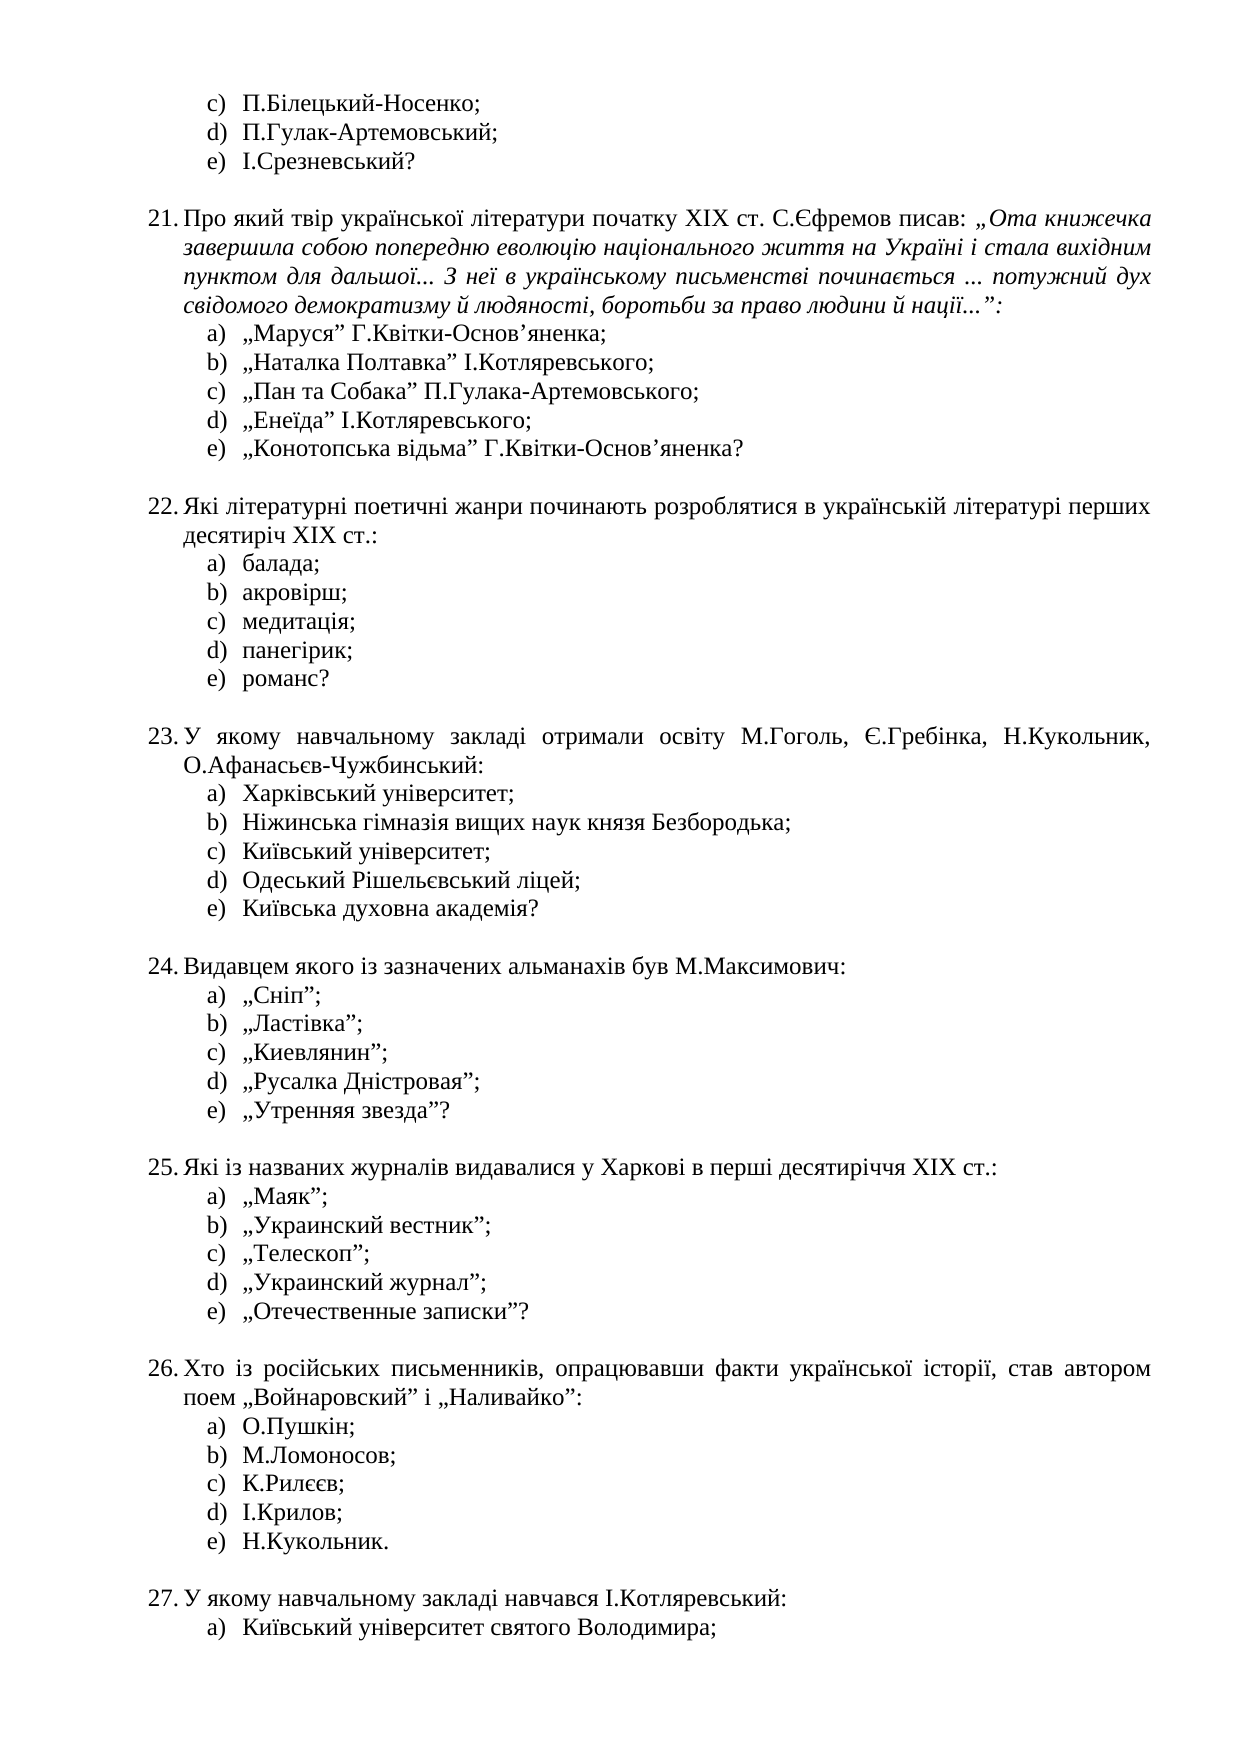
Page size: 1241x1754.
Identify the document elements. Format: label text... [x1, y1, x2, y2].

list К.Рилєєв; [207, 1468, 1152, 1497]
list панегірик; [207, 635, 1152, 663]
list „Пан та Собака” П.Гулака-Артемовського; [207, 376, 1152, 405]
list П.Гулак-Артемовський; [207, 117, 1152, 146]
list Харківський університет; [207, 778, 1152, 807]
list М.Ломоносов; [207, 1440, 1152, 1468]
list „Ластівка”; [207, 1008, 1152, 1037]
list Київський університет; [207, 836, 1152, 865]
list „Киевлянин”; [207, 1037, 1152, 1066]
list „Телескоп”; [207, 1238, 1152, 1267]
list „Украинский вестник”; [207, 1210, 1152, 1238]
list „Маяк”; [207, 1181, 1152, 1210]
list „Украинский журнал”; [207, 1267, 1152, 1296]
list У якому навчальному закладі отримали освіту М.Гоголь, Є.Гребінка, Н.Кукольник, О.Афанасьєв-Чужбинський: [148, 721, 1152, 778]
list „Енеїда” І.Котляревського; [207, 405, 1152, 433]
list романс? [207, 663, 1152, 692]
list Одеський Рішельєвський ліцей; [207, 865, 1152, 893]
list медитація; [207, 606, 1152, 635]
list Київський університет святого Володимира; [207, 1612, 1152, 1641]
list „Наталка Полтавка” І.Котляревського; [207, 347, 1152, 376]
list І.Срезневський? [207, 146, 1152, 175]
list „Отечественные записки”? [207, 1296, 1152, 1325]
list Про який твір української літератури початку ХІХ ст. С.Єфремов писав: „Ота книжечка завершила собою попередню еволюцію національного життя на Україні і стала вихідним пунктом для дальшої... З неї в українському письменстві починається ... потужний дух свідомого демократизму й людяності, боротьби за право людини й нації...”: [148, 203, 1152, 318]
list „Русалка Дністровая”; [207, 1066, 1152, 1095]
list „Утренняя звезда”? [207, 1095, 1152, 1123]
list балада; [207, 548, 1152, 577]
list У якому навчальному закладі навчався І.Котляревський: [148, 1583, 1152, 1612]
list „Маруся” Г.Квітки-Основ’яненка; [207, 318, 1152, 347]
list І.Крилов; [207, 1497, 1152, 1526]
subtitle Хто із російських письменників, опрацювавши факти української історії, став автором поем „Войнаровский” і „Наливайко”: [148, 1353, 1152, 1411]
list Київська духовна академія? [207, 893, 1152, 922]
list Н.Кукольник. [207, 1526, 1152, 1555]
list „Сніп”; [207, 980, 1152, 1008]
list Які літературні поетичні жанри починають розроблятися в українській літературі перших десятиріч ХІХ ст.: [148, 491, 1152, 548]
list Ніжинська гімназія вищих наук князя Безбородька; [207, 807, 1152, 836]
list акровірш; [207, 577, 1152, 606]
list П.Білецький-Носенко; [207, 88, 1152, 117]
list „Конотопська відьма” Г.Квітки-Основ’яненка? [207, 433, 1152, 462]
list Які із названих журналів видавалися у Харкові в перші десятиріччя ХІХ ст.: [148, 1152, 1152, 1181]
list Видавцем якого із зазначених альманахів був М.Максимович: [148, 951, 1152, 980]
list О.Пушкін; [207, 1411, 1152, 1440]
